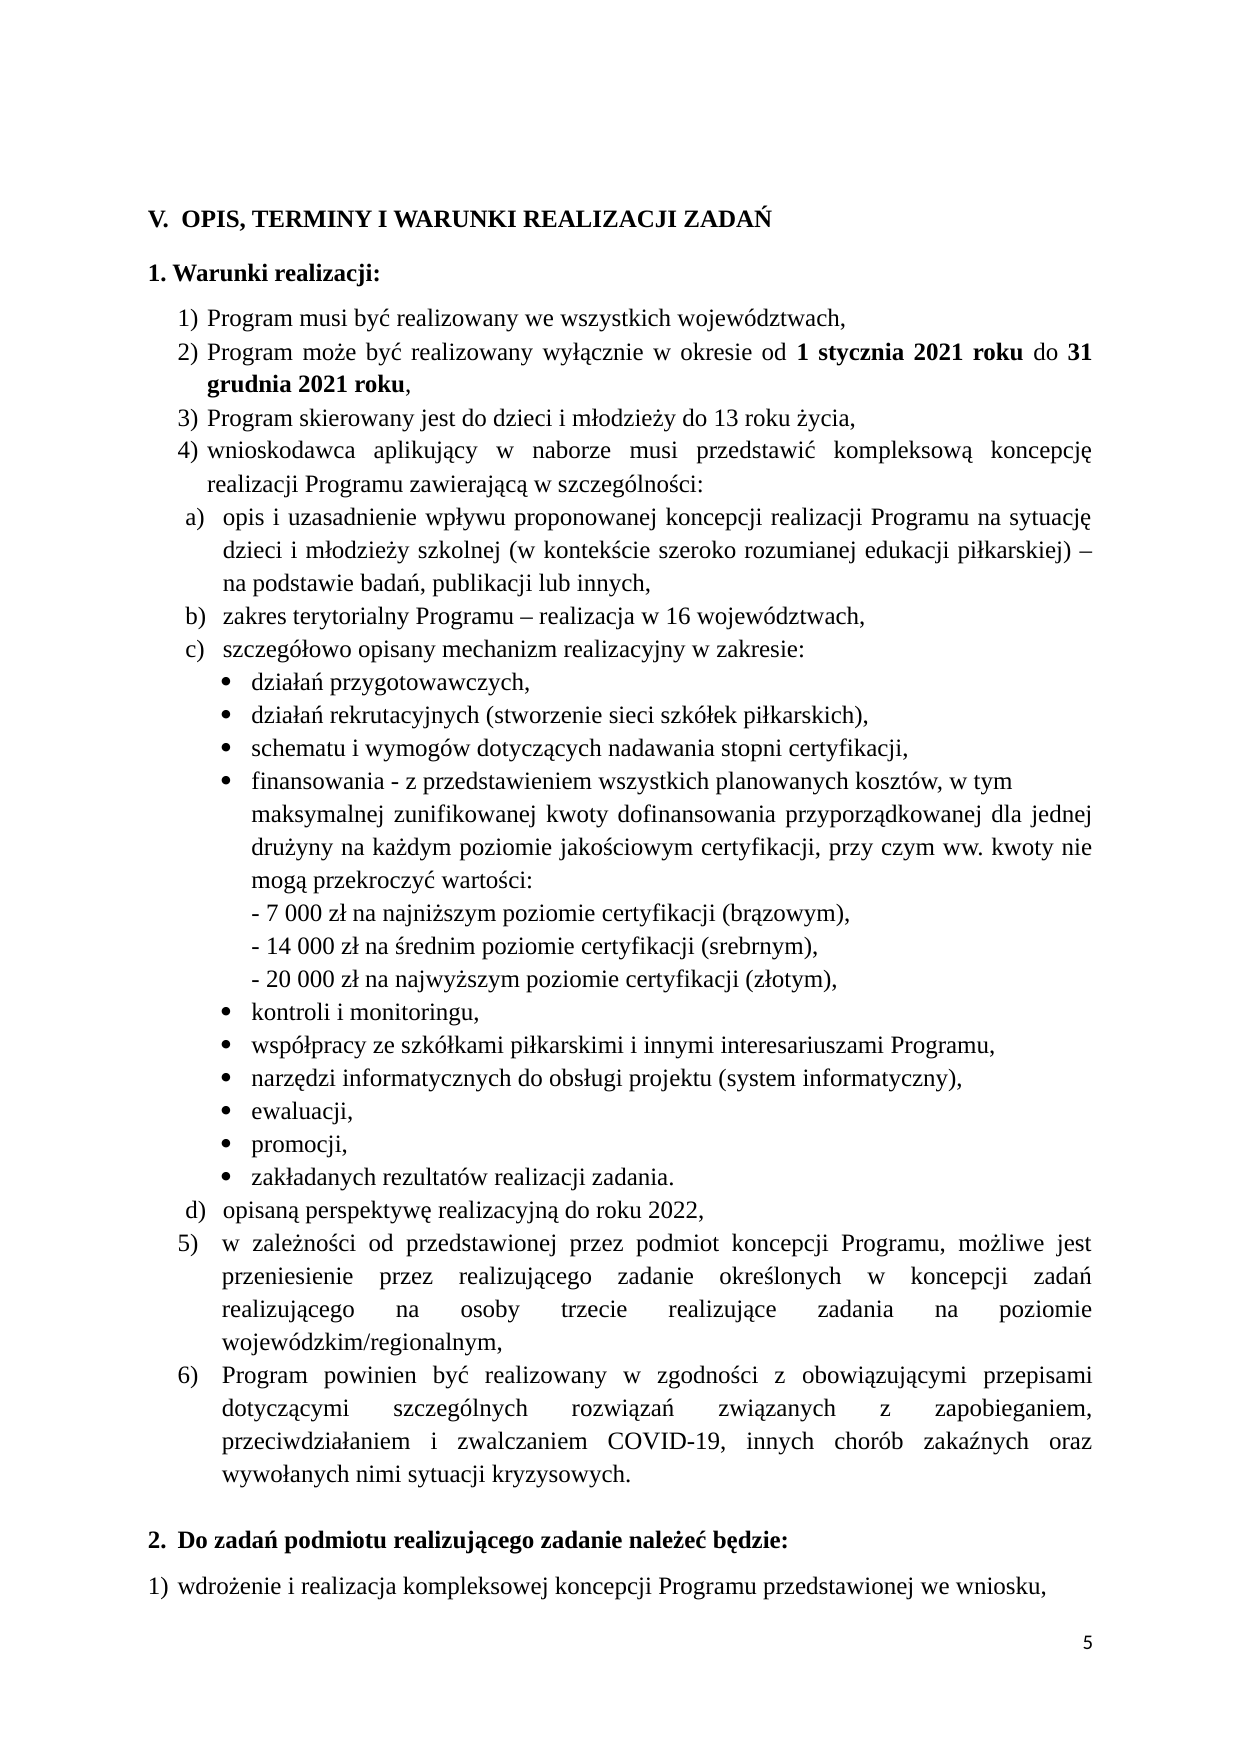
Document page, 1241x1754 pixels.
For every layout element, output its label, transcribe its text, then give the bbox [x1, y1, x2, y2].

list zakres terytorialny Programu – realizacja w 16 województwach, [185, 601, 1093, 629]
list Do zadań podmiotu realizującego zadanie należeć będzie: [148, 1525, 1093, 1554]
list opisaną perspektywę realizacyjną do roku 2022, [185, 1195, 1093, 1224]
list szczegółowo opisany mechanizm realizacyjny w zakresie: [185, 634, 1093, 662]
list schematu i wymogów dotyczących nadawania stopni certyfikacji, [222, 733, 1093, 762]
list maksymalnej zunifikowanej kwoty dofinansowania przyporządkowanej dla jednej drużyny na każdym poziomie jakościowym certyfikacji, przy czym ww. kwoty nie mogą przekroczyć wartości: [251, 799, 1093, 894]
list - 20 000 zł na najwyższym poziomie certyfikacji (złotym), [251, 964, 1093, 993]
text 1. Warunki realizacji: [148, 258, 1093, 287]
list działań rekrutacyjnych (stworzenie sieci szkółek piłkarskich), [222, 700, 1093, 728]
list finansowania - z przedstawieniem wszystkich planowanych kosztów, w tym [222, 766, 1093, 794]
list zakładanych rezultatów realizacji zadania. [222, 1162, 1093, 1191]
list promocji, [222, 1129, 1093, 1158]
list narzędzi informatycznych do obsługi projektu (system informatyczny), [222, 1063, 1093, 1092]
list ewaluacji, [222, 1096, 1093, 1125]
list w zależności od przedstawionej przez podmiot koncepcji Programu, możliwe jest przeniesienie przez realizującego zadanie określonych w koncepcji zadań realizującego na osoby trzecie realizujące zadania na poziomie wojewódzkim/regionalnym, [177, 1228, 1093, 1356]
list współpracy ze szkółkami piłkarskimi i innymi interesariuszami Programu, [222, 1030, 1093, 1059]
list - 7 000 zł na najniższym poziomie certyfikacji (brązowym), [251, 898, 1093, 927]
list działań przygotowawczych, [222, 667, 1093, 696]
list Program powinien być realizowany w zgodności z obowiązującymi przepisami dotyczącymi szczególnych rozwiązań związanych z zapobieganiem, przeciwdziałaniem i zwalczaniem COVID-19, innych chorób zakaźnych oraz wywołanych nimi sytuacji kryzysowych. [177, 1360, 1093, 1488]
list Program musi być realizowany we wszystkich województwach, [177, 303, 1093, 332]
list wnioskodawca aplikujący w naborze musi przedstawić kompleksową koncepcję realizacji Programu zawierającą w szczególności: [177, 436, 1093, 497]
list wdrożenie i realizacja kompleksowej koncepcji Programu przedstawionej we wniosku, [148, 1571, 1093, 1599]
list Program skierowany jest do dzieci i młodzieży do 13 roku życia, [177, 403, 1093, 431]
text V. OPIS, TERMINY I WARUNKI REALIZACJI ZADAŃ [148, 204, 1093, 233]
list opis i uzasadnienie wpływu proponowanej koncepcji realizacji Programu na sytuację dzieci i młodzieży szkolnej (w kontekście szeroko rozumianej edukacji piłkarskiej) – na podstawie badań, publikacji lub innych, [185, 502, 1093, 596]
list kontroli i monitoringu, [222, 997, 1093, 1026]
list Program może być realizowany wyłącznie w okresie od 1 stycznia 2021 roku do 31 grudnia 2021 roku, [177, 337, 1093, 398]
list - 14 000 zł na średnim poziomie certyfikacji (srebrnym), [251, 931, 1093, 960]
